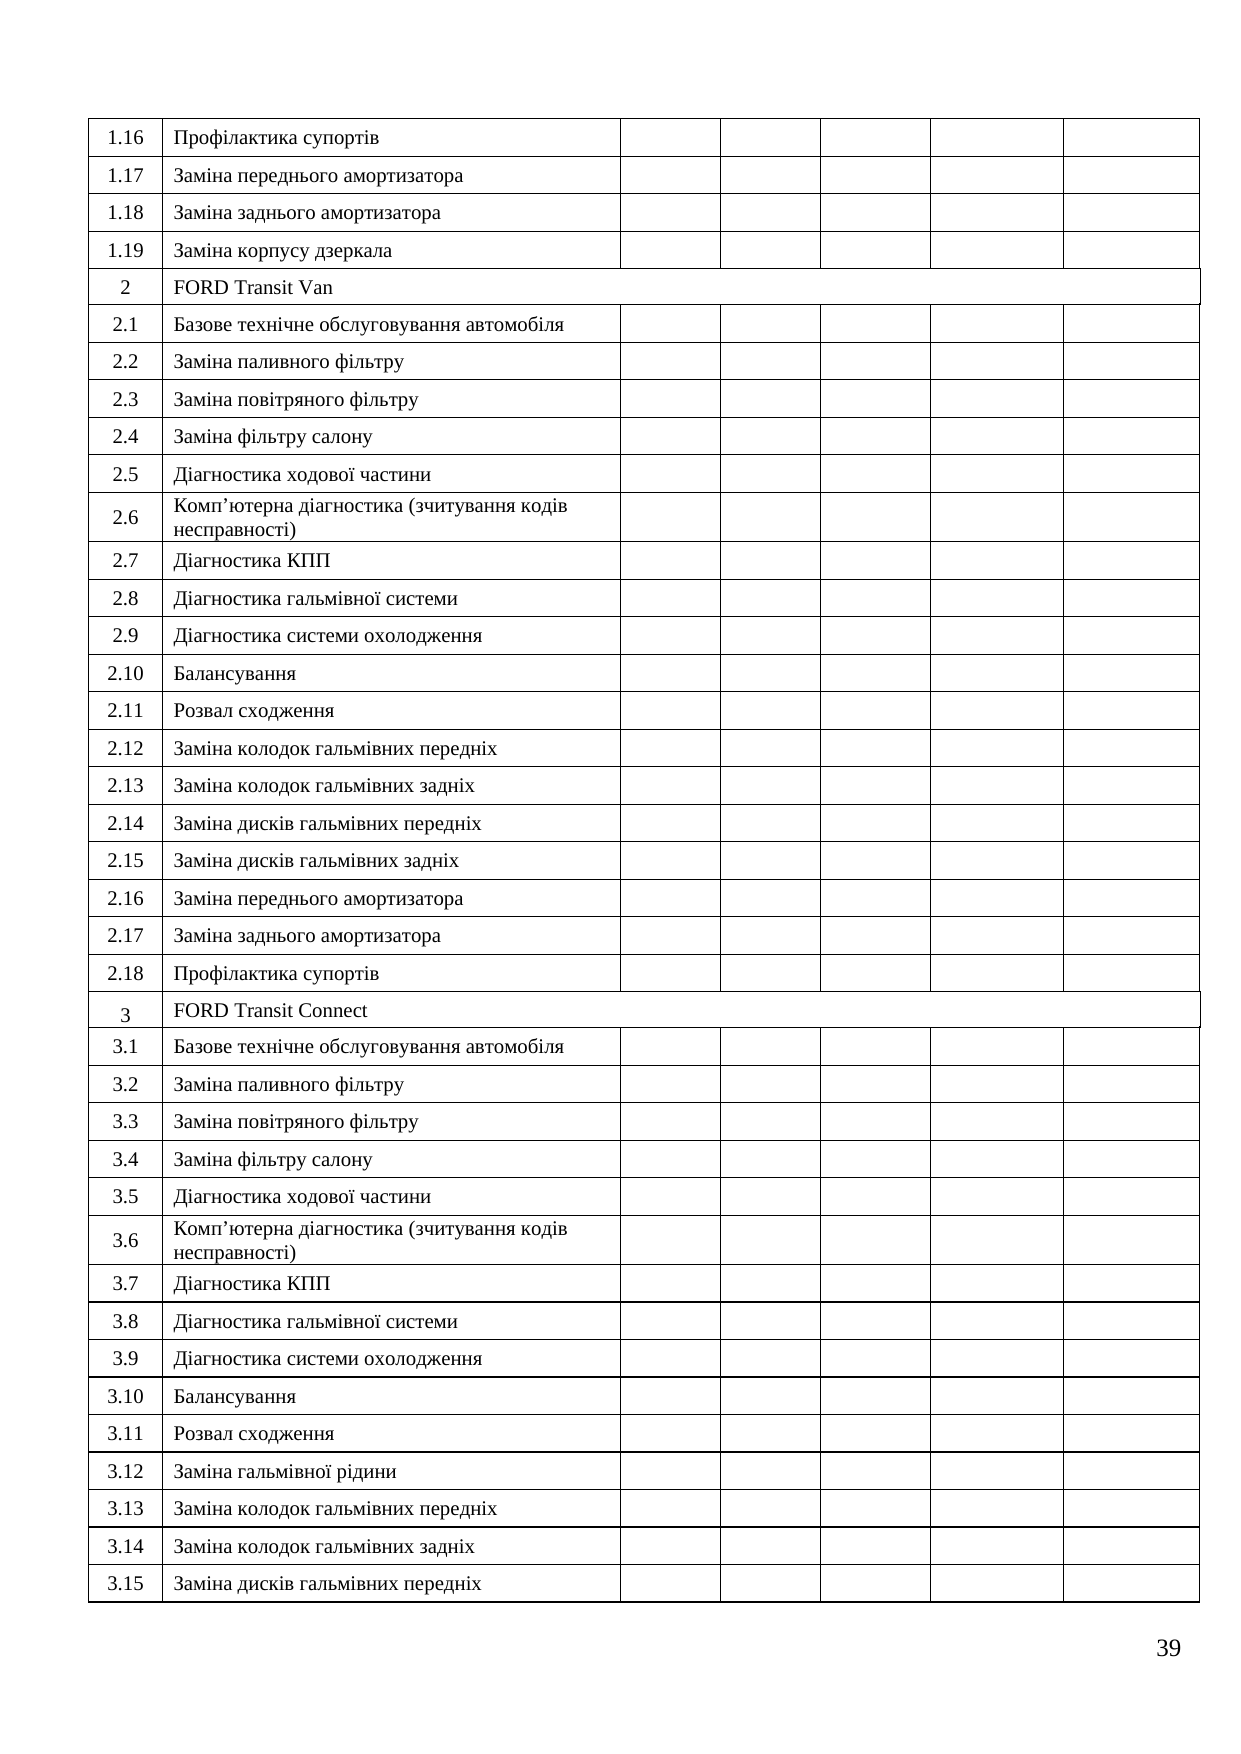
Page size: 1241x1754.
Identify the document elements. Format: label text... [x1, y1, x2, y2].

table_cell [621, 1528, 720, 1564]
table_cell [1064, 1028, 1199, 1065]
table_cell [931, 655, 1063, 691]
table_cell [931, 1303, 1063, 1339]
table_cell [931, 493, 1063, 541]
table_cell [621, 194, 720, 231]
table_cell Профілактика супортів [163, 955, 620, 991]
table_cell [1064, 1178, 1199, 1215]
table_cell Діагностика системи охолодження [163, 617, 620, 653]
table_cell [721, 1141, 820, 1177]
table_cell Заміна повітряного фільтру [163, 1103, 620, 1140]
table_cell [1064, 1265, 1199, 1301]
table_cell 2.4 [89, 418, 162, 454]
table_cell Заміна колодок гальмівних задніх [163, 1528, 620, 1564]
table_cell 2 [89, 269, 162, 304]
table_cell 1.18 [89, 194, 162, 231]
table_cell [821, 343, 930, 379]
table_cell [721, 380, 820, 417]
table_cell 3.12 [89, 1453, 162, 1489]
table_cell [621, 1103, 720, 1140]
table_cell [821, 455, 930, 492]
table_cell Комп’ютерна діагностика (зчитування кодів несправності) [163, 1216, 620, 1264]
table_cell [721, 805, 820, 841]
table_cell [821, 1565, 930, 1601]
table_cell [721, 842, 820, 878]
table_cell [621, 655, 720, 691]
table_cell 2.17 [89, 917, 162, 953]
table_cell [821, 1340, 930, 1376]
table_cell [621, 493, 720, 541]
table_cell Діагностика ходової частини [163, 1178, 620, 1215]
table_cell [721, 955, 820, 991]
table_cell [821, 730, 930, 766]
table_cell Заміна переднього амортизатора [163, 157, 620, 193]
table_cell [621, 380, 720, 417]
table_cell [821, 493, 930, 541]
table_cell [821, 1141, 930, 1177]
table_cell [931, 1490, 1063, 1526]
table_cell 3.3 [89, 1103, 162, 1140]
table_cell 3.7 [89, 1265, 162, 1301]
table_cell 2.18 [89, 955, 162, 991]
table_cell [1064, 455, 1199, 492]
table_cell [621, 157, 720, 193]
table_cell [1064, 1490, 1199, 1526]
table_cell [1064, 418, 1199, 454]
table_cell [721, 730, 820, 766]
table_cell 3.10 [89, 1378, 162, 1414]
table_cell [931, 805, 1063, 841]
table_cell [1064, 1216, 1199, 1264]
table_cell [931, 1141, 1063, 1177]
table_cell [621, 730, 720, 766]
table_cell 2.9 [89, 617, 162, 653]
table_cell [1064, 119, 1199, 156]
table_cell [931, 1265, 1063, 1301]
table_cell [621, 805, 720, 841]
table_cell 3.14 [89, 1528, 162, 1564]
table_cell [621, 842, 720, 878]
table_cell [1064, 157, 1199, 193]
table_cell [931, 580, 1063, 616]
table_cell 2.5 [89, 455, 162, 492]
table_cell [821, 1378, 930, 1414]
table_cell Заміна колодок гальмівних задніх [163, 767, 620, 803]
table_cell Заміна фільтру салону [163, 418, 620, 454]
table_cell [821, 655, 930, 691]
table_cell Діагностика системи охолодження [163, 1340, 620, 1376]
table_cell [721, 1178, 820, 1215]
table_cell 3.4 [89, 1141, 162, 1177]
table_cell Заміна корпусу дзеркала [163, 232, 620, 268]
table_cell [1064, 730, 1199, 766]
table_cell [721, 119, 820, 156]
table_cell [621, 1490, 720, 1526]
table_cell [931, 880, 1063, 916]
table_cell Заміна гальмівної рідини [163, 1453, 620, 1489]
table_cell 2.2 [89, 343, 162, 379]
table_cell [1064, 232, 1199, 268]
table_cell [931, 692, 1063, 728]
table_cell [931, 119, 1063, 156]
table_cell 2.15 [89, 842, 162, 878]
table_cell [821, 767, 930, 803]
table_cell Діагностика ходової частини [163, 455, 620, 492]
table_cell [621, 1378, 720, 1414]
table_cell [931, 1378, 1063, 1414]
table_cell [931, 542, 1063, 578]
table_cell [821, 119, 930, 156]
table_cell Заміна дисків гальмівних передніх [163, 805, 620, 841]
table_cell [821, 305, 930, 342]
table_cell [931, 617, 1063, 653]
table_cell [721, 580, 820, 616]
table_cell [621, 1265, 720, 1301]
table_cell Діагностика гальмівної системи [163, 1303, 620, 1339]
table_cell [1064, 580, 1199, 616]
table_cell [621, 119, 720, 156]
table_cell Заміна повітряного фільтру [163, 380, 620, 417]
table_cell Діагностика КПП [163, 1265, 620, 1301]
table_cell [931, 1103, 1063, 1140]
table_cell [721, 1340, 820, 1376]
table_cell Заміна дисків гальмівних задніх [163, 842, 620, 878]
table_cell [821, 1528, 930, 1564]
table_cell [621, 955, 720, 991]
table_cell [621, 692, 720, 728]
table_cell Заміна фільтру салону [163, 1141, 620, 1177]
table_cell [931, 917, 1063, 953]
table_cell [1064, 617, 1199, 653]
table_cell [821, 1453, 930, 1489]
table_cell [821, 418, 930, 454]
table_cell [931, 194, 1063, 231]
table_cell [931, 418, 1063, 454]
table_cell [821, 542, 930, 578]
table_cell [931, 955, 1063, 991]
table_cell [931, 157, 1063, 193]
table_cell [821, 580, 930, 616]
table_cell 1.17 [89, 157, 162, 193]
table_cell [821, 617, 930, 653]
table_cell 2.6 [89, 493, 162, 541]
table_cell [621, 1178, 720, 1215]
table_cell FORD Transit Van [163, 269, 1200, 304]
table_cell [1064, 955, 1199, 991]
table_cell [1064, 1066, 1199, 1102]
table_cell Заміна колодок гальмівних передніх [163, 730, 620, 766]
table_cell [1064, 1141, 1199, 1177]
table_cell [621, 1453, 720, 1489]
table_cell [931, 1028, 1063, 1065]
table_cell [721, 767, 820, 803]
table_cell [621, 1340, 720, 1376]
table_cell [621, 580, 720, 616]
table_cell [821, 1216, 930, 1264]
table_cell [621, 617, 720, 653]
table_cell [821, 880, 930, 916]
table_cell [931, 730, 1063, 766]
table_cell [821, 1265, 930, 1301]
table_cell [1064, 1565, 1199, 1601]
table_cell Заміна паливного фільтру [163, 343, 620, 379]
table_cell 2.7 [89, 542, 162, 578]
table_cell 2.10 [89, 655, 162, 691]
table_cell [721, 1066, 820, 1102]
table_cell [721, 157, 820, 193]
table_cell 3.9 [89, 1340, 162, 1376]
table_cell [721, 1378, 820, 1414]
table_cell [821, 842, 930, 878]
table_cell 3.13 [89, 1490, 162, 1526]
table_cell Заміна паливного фільтру [163, 1066, 620, 1102]
table_cell [1064, 1528, 1199, 1564]
table_cell [821, 955, 930, 991]
table_cell [621, 1028, 720, 1065]
table_cell [931, 343, 1063, 379]
table_cell [621, 1565, 720, 1601]
table_cell [721, 1490, 820, 1526]
table_cell [1064, 343, 1199, 379]
table_cell [821, 805, 930, 841]
table_cell [721, 1103, 820, 1140]
table_cell Базове технічне обслуговування автомобіля [163, 305, 620, 342]
table_cell Заміна заднього амортизатора [163, 917, 620, 953]
table_cell [1064, 880, 1199, 916]
table_cell [621, 542, 720, 578]
table_cell [1064, 1103, 1199, 1140]
table_cell 3.6 [89, 1216, 162, 1264]
table_cell Розвал сходження [163, 692, 620, 728]
table_cell [721, 1528, 820, 1564]
table_cell 2.16 [89, 880, 162, 916]
table_cell [721, 455, 820, 492]
table_cell [931, 1340, 1063, 1376]
table_cell [821, 1178, 930, 1215]
table_cell [821, 917, 930, 953]
table_cell [721, 1216, 820, 1264]
table_cell [1064, 767, 1199, 803]
table_cell Заміна колодок гальмівних передніх [163, 1490, 620, 1526]
table_cell 1.19 [89, 232, 162, 268]
table_cell [721, 917, 820, 953]
table_cell 2.1 [89, 305, 162, 342]
table_cell 2.14 [89, 805, 162, 841]
table_cell [1064, 1415, 1199, 1451]
table_cell [821, 380, 930, 417]
table_cell [1064, 380, 1199, 417]
table_cell [931, 380, 1063, 417]
table_cell [1064, 305, 1199, 342]
table_cell 3.8 [89, 1303, 162, 1339]
table_cell 3.2 [89, 1066, 162, 1102]
table_cell 3.11 [89, 1415, 162, 1451]
table_cell Балансування [163, 655, 620, 691]
table_cell Базове технічне обслуговування автомобіля [163, 1028, 620, 1065]
table_cell [931, 232, 1063, 268]
table_cell [721, 194, 820, 231]
table_cell [621, 418, 720, 454]
table_cell Діагностика КПП [163, 542, 620, 578]
table_cell [821, 692, 930, 728]
table_cell FORD Transit Connect [163, 992, 1200, 1027]
table_cell [621, 1066, 720, 1102]
table_cell [1064, 842, 1199, 878]
table_cell [821, 194, 930, 231]
table_cell [721, 542, 820, 578]
table_cell [721, 418, 820, 454]
table_cell [1064, 542, 1199, 578]
table_cell [931, 842, 1063, 878]
table_cell [621, 1415, 720, 1451]
table_cell [931, 455, 1063, 492]
table_cell [721, 493, 820, 541]
table_cell [721, 655, 820, 691]
table_cell Заміна дисків гальмівних передніх [163, 1565, 620, 1601]
table_cell [1064, 917, 1199, 953]
table_cell [621, 917, 720, 953]
table_cell [931, 1453, 1063, 1489]
table_cell [821, 157, 930, 193]
table_cell 3 [89, 992, 162, 1027]
table_cell [721, 1303, 820, 1339]
table_cell [621, 1216, 720, 1264]
table_cell [721, 1453, 820, 1489]
table_cell [1064, 692, 1199, 728]
table_cell [721, 343, 820, 379]
table_cell [721, 1415, 820, 1451]
table_cell [621, 1141, 720, 1177]
table_cell [931, 1565, 1063, 1601]
table_cell [821, 1303, 930, 1339]
table_cell 2.13 [89, 767, 162, 803]
table_cell [931, 305, 1063, 342]
table_cell [931, 767, 1063, 803]
table_cell [721, 1265, 820, 1301]
table_cell [821, 1490, 930, 1526]
table_cell [621, 455, 720, 492]
table_cell [621, 880, 720, 916]
table_cell Профілактика супортів [163, 119, 620, 156]
table_cell [1064, 805, 1199, 841]
table_cell [821, 232, 930, 268]
table_cell [821, 1028, 930, 1065]
table_cell 2.3 [89, 380, 162, 417]
table_cell [931, 1528, 1063, 1564]
table_cell [821, 1103, 930, 1140]
table_cell [721, 692, 820, 728]
table_cell 2.11 [89, 692, 162, 728]
table_cell Заміна переднього амортизатора [163, 880, 620, 916]
table_cell [931, 1415, 1063, 1451]
table_cell [721, 305, 820, 342]
table_cell [621, 305, 720, 342]
table_cell [621, 232, 720, 268]
table_cell [821, 1415, 930, 1451]
table_cell [1064, 1378, 1199, 1414]
table_cell [721, 1565, 820, 1601]
table_cell [721, 1028, 820, 1065]
table_cell 2.8 [89, 580, 162, 616]
table_cell [621, 1303, 720, 1339]
table_cell 3.1 [89, 1028, 162, 1065]
table_cell [1064, 655, 1199, 691]
table_cell Комп’ютерна діагностика (зчитування кодів несправності) [163, 493, 620, 541]
table_cell 3.5 [89, 1178, 162, 1215]
table_cell [931, 1178, 1063, 1215]
table_cell [1064, 194, 1199, 231]
table_cell 1.16 [89, 119, 162, 156]
table_cell [1064, 1303, 1199, 1339]
table_cell Розвал сходження [163, 1415, 620, 1451]
table_cell 3.15 [89, 1565, 162, 1601]
table_cell [821, 1066, 930, 1102]
table_cell [621, 767, 720, 803]
table_cell [621, 343, 720, 379]
table_cell [721, 232, 820, 268]
table_cell Заміна заднього амортизатора [163, 194, 620, 231]
table_cell [1064, 1340, 1199, 1376]
table_cell Балансування [163, 1378, 620, 1414]
table_cell [721, 880, 820, 916]
table_cell [931, 1066, 1063, 1102]
table_cell [931, 1216, 1063, 1264]
table_cell 2.12 [89, 730, 162, 766]
table_cell Діагностика гальмівної системи [163, 580, 620, 616]
table_cell [1064, 1453, 1199, 1489]
table_cell [721, 617, 820, 653]
table_cell [1064, 493, 1199, 541]
